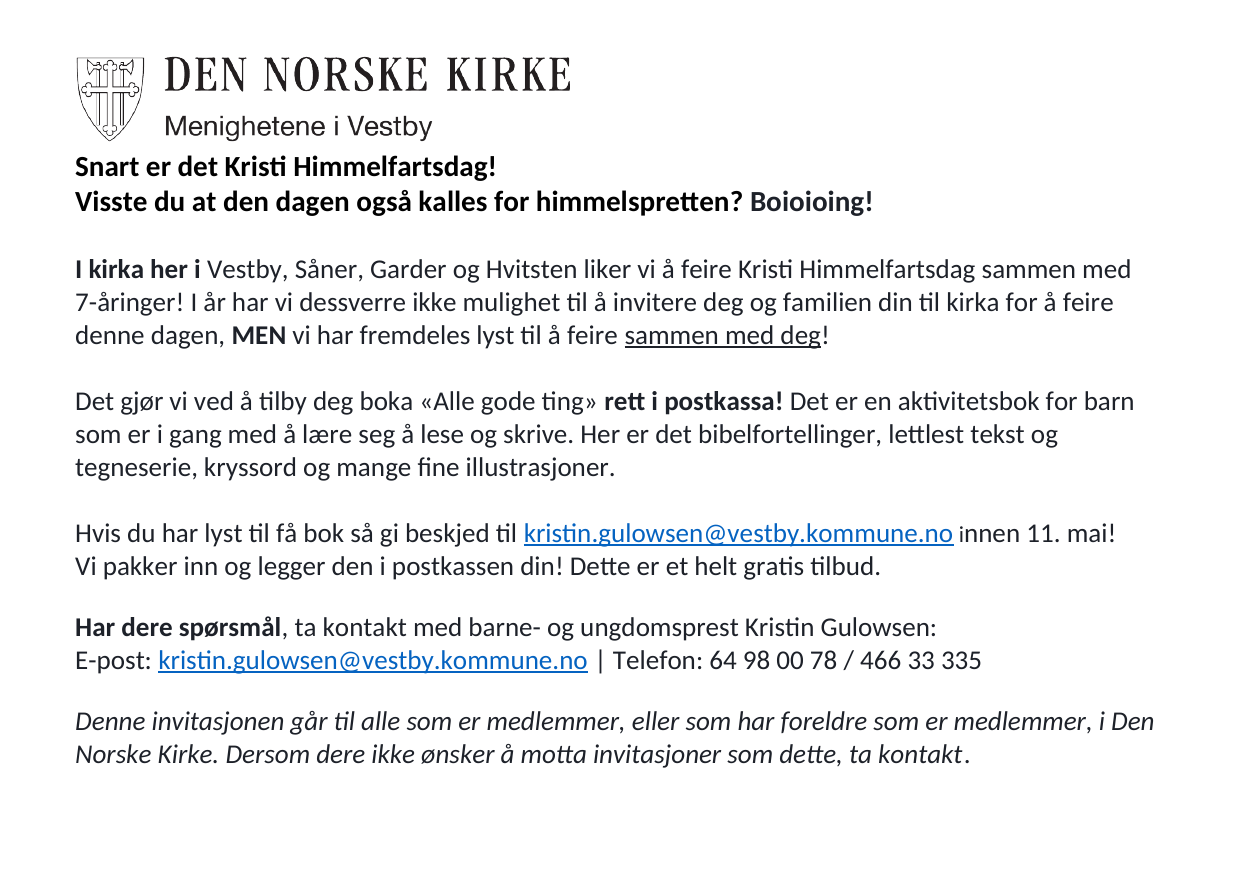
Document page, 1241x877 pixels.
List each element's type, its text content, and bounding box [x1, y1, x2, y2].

text Visste du at den dagen også kalles for himmelspretten? Boioioing! [75, 183, 1165, 219]
text Denne invitasjonen går til alle som er medlemmer, eller som har foreldre som er medlemmer, i Den Norske Kirke. Dersom dere ikke ønsker å motta invitasjoner som dette, ta kontakt. [75, 704, 1165, 770]
text Snart er det Kristi Himmelfartsdag! [75, 148, 1165, 183]
text Vi pakker inn og legger den i postkassen din! Dette er et helt gratis tilbud. [75, 549, 1168, 582]
text Har dere spørsmål, ta kontakt med barne- og ungdomsprest Kristin Gulowsen: [75, 610, 1165, 643]
text Det gjør vi ved å tilby deg boka «Alle gode ting» rett i postkassa! Det er en aktivitetsbok for barn som er i gang med å lære seg å lese og skrive. Her er det bibelfortellinger, lettlest tekst og tegneserie, kryssord og mange fine illustrasjoner. [75, 384, 1168, 483]
text I kirka her i Vestby, Såner, Garder og Hvitsten liker vi å feire Kristi Himmelfartsdag sammen med [75, 219, 1168, 285]
text 7-åringer! I år har vi dessverre ikke mulighet til å invitere deg og familien din til kirka for å feire denne dagen, MEN vi har fremdeles lyst til å feire sammen med deg! [75, 285, 1168, 351]
text E-post: kristin.gulowsen@vestby.kommune.no | Telefon: 64 98 00 78 / 466 33 335 [75, 643, 1165, 676]
text Hvis du har lyst til få bok så gi beskjed til kristin.gulowsen@vestby.kommune.no innen 11. mai! [75, 516, 1168, 549]
picture [75, 56, 619, 142]
